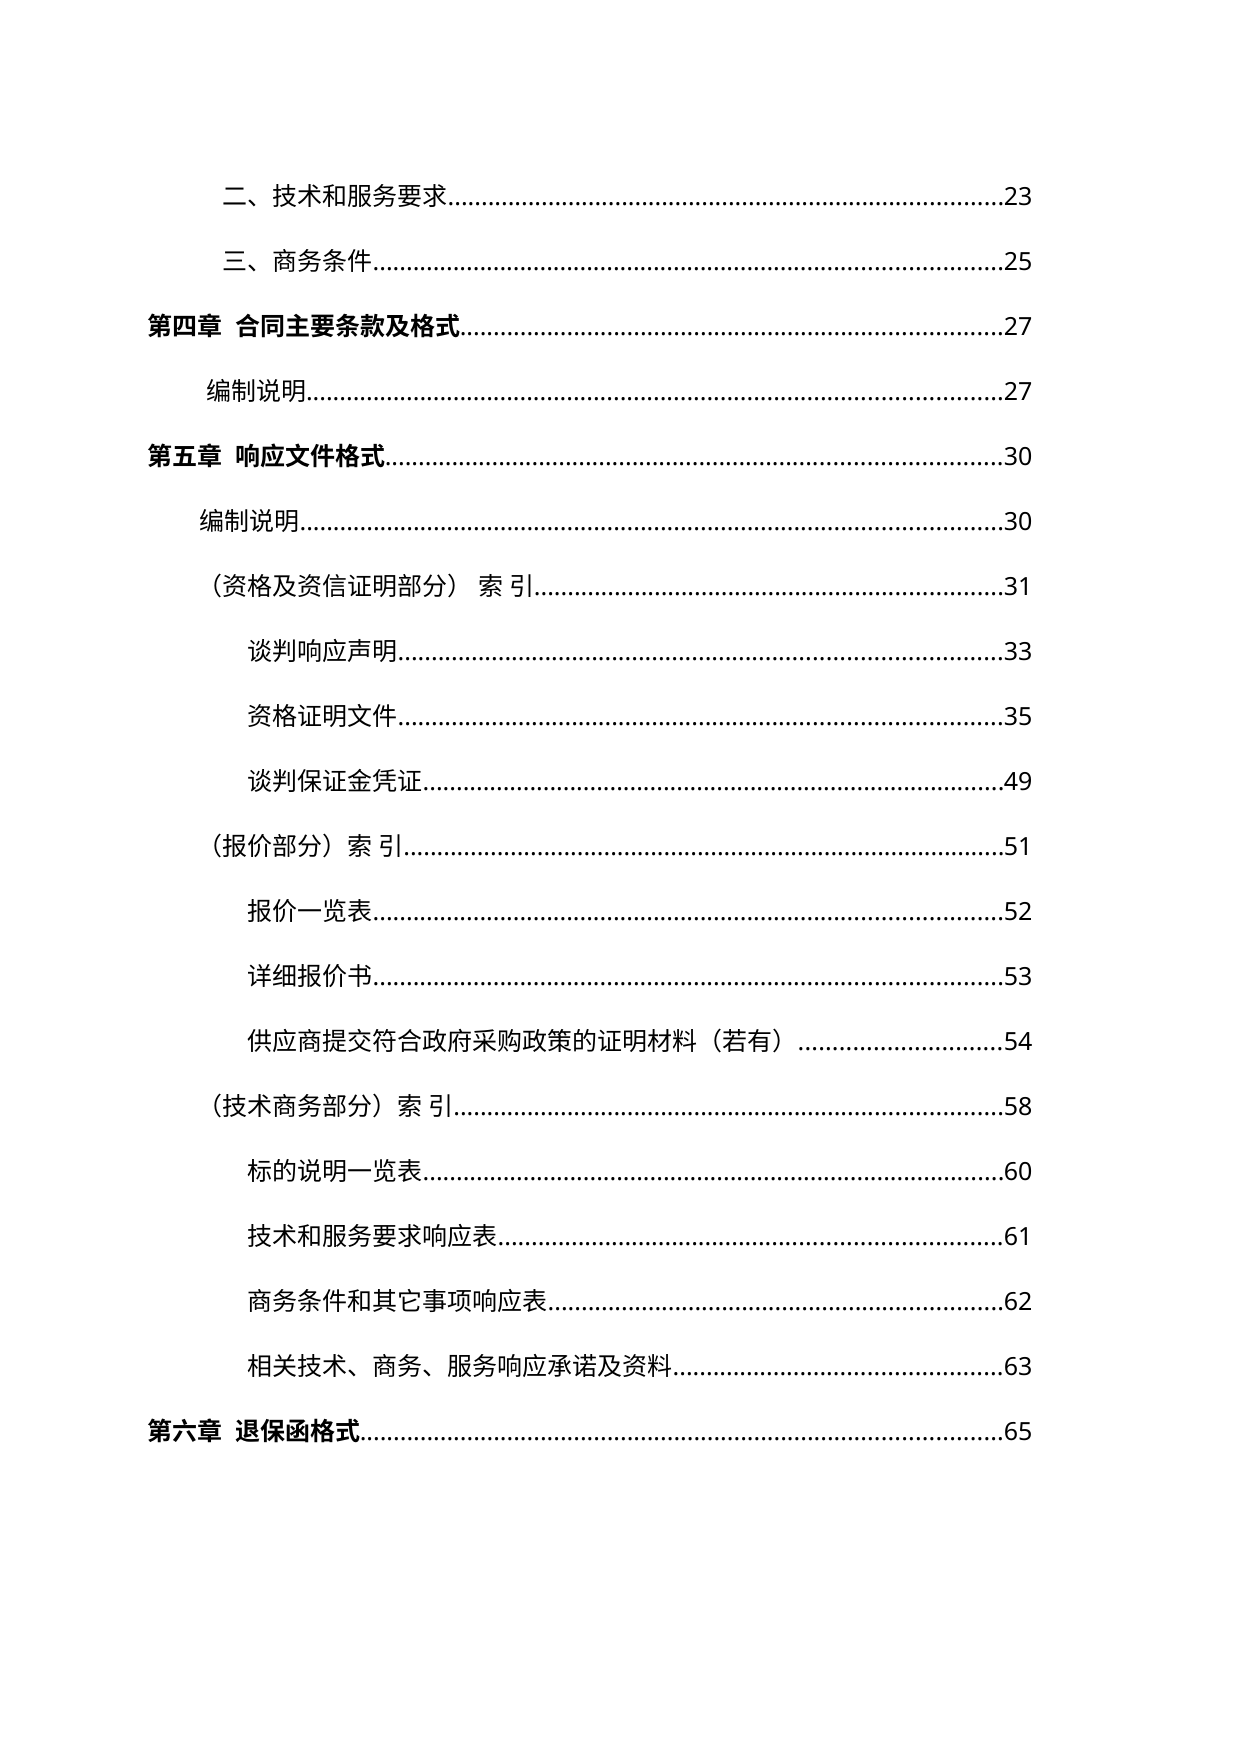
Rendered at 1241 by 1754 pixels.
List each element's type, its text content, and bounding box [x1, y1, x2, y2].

text 供应商提交符合政府采购政策的证明材料（若有） 54 [148, 1007, 1093, 1072]
list 合同主要条款及格式 27 [148, 292, 1093, 357]
text 相关技术、商务、服务响应承诺及资料 63 [148, 1332, 1093, 1397]
text 标的说明一览表 60 [148, 1137, 1093, 1202]
text 商务条件和其它事项响应表 62 [148, 1267, 1093, 1332]
text 谈判保证金凭证 49 [148, 747, 1093, 812]
text 三、商务条件 25 [148, 227, 1093, 292]
text 谈判响应声明 33 [148, 617, 1093, 682]
text 技术和服务要求响应表 61 [148, 1202, 1093, 1267]
text 报价一览表 52 [148, 877, 1093, 942]
text 二、技术和服务要求 23 [148, 162, 1093, 227]
text 详细报价书 53 [148, 942, 1093, 1007]
list 退保函格式 65 [148, 1397, 1093, 1462]
text （资格及资信证明部分） 索 引 31 [148, 552, 1093, 617]
text （报价部分）索 引 51 [148, 812, 1093, 877]
list 响应文件格式 30 [148, 422, 1093, 487]
text （技术商务部分）索 引 58 [148, 1072, 1093, 1137]
text 编制说明 27 [148, 357, 1093, 422]
text 编制说明 30 [148, 487, 1093, 552]
text 资格证明文件 35 [148, 682, 1093, 747]
